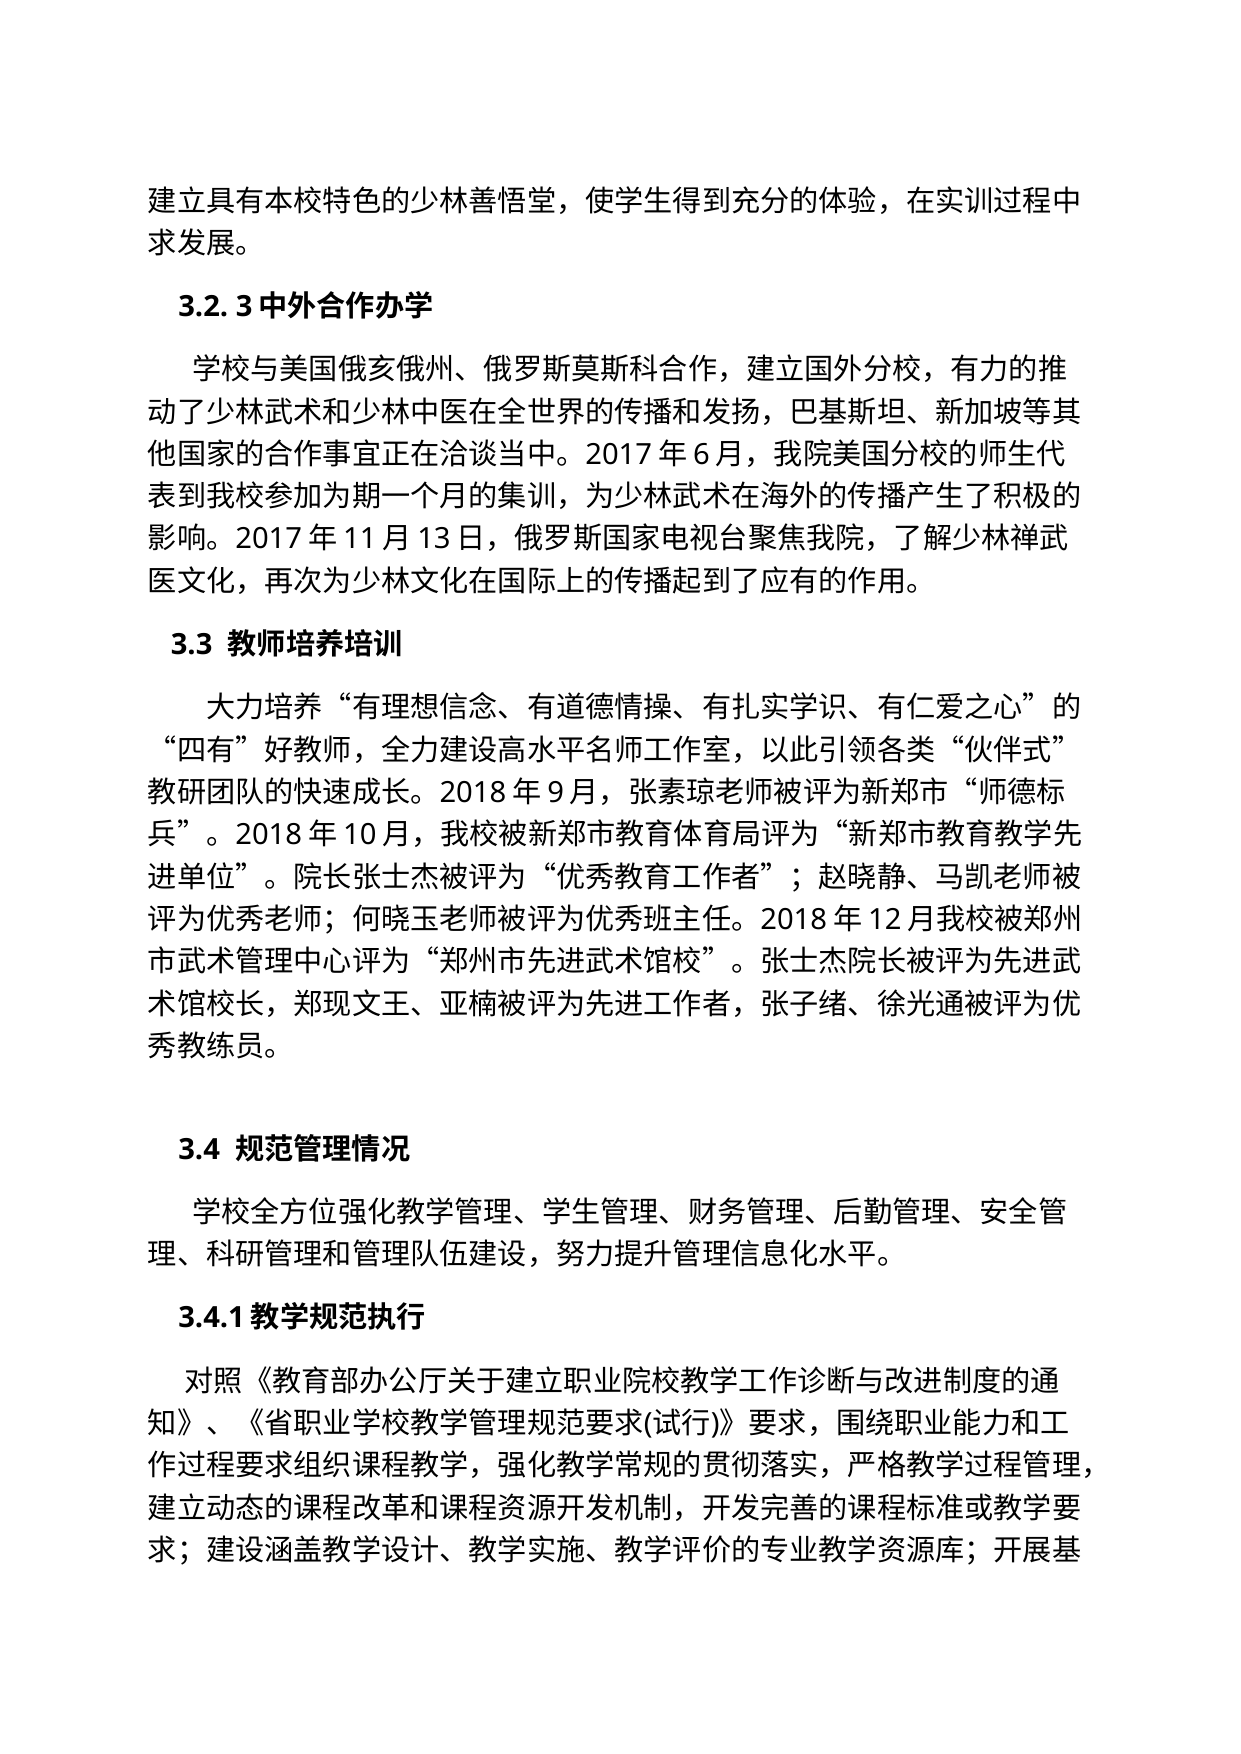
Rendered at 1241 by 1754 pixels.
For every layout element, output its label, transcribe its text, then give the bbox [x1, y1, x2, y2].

text 学校全方位强化教学管理、学生管理、财务管理、后勤管理、安全管理、科研管理和管理队伍建设，努力提升管理信息化水平。 [148, 1188, 1092, 1273]
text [148, 177, 1092, 262]
text 大力培养“有理想信念、有道德情操、有扎实学识、有仁爱之心”的“四有”好教师，全力建设高水平名师工作室，以此引领各类“伙伴式”教研团队的快速成长。2018年9月，张素琼老师被评为新郑市“师德标兵”。2018年10月，我校被新郑市教育体育局评为“新郑市教育教学先进单位”。院长张士杰被评为“优秀教育工作者”；赵晓静、马凯老师被评为优秀老师；何晓玉老师被评为优秀班主任。2018年12月我校被郑州市武术管理中心评为“郑州市先进武术馆校”。张士杰院长被评为先进武术馆校长，郑现文王、亚楠被评为先进工作者，张子绪、徐光通被评为优秀教练员。 [148, 684, 1092, 1065]
text 学校与美国俄亥俄州、俄罗斯莫斯科合作，建立国外分校，有力的推动了少林武术和少林中医在全世界的传播和发扬，巴基斯坦、新加坡等其他国家的合作事宜正在洽谈当中。2017年6月，我院美国分校的师生代表到我校参加为期一个月的集训，为少林武术在海外的传播产生了积极的影响。2017年11月13日，俄罗斯国家电视台聚焦我院，了解少林禅武医文化，再次为少林文化在国际上的传播起到了应有的作用。 [148, 346, 1092, 600]
text 3.3 教师培养培训 [148, 621, 1092, 663]
text 3.4.1教学规范执行 [148, 1294, 1092, 1336]
text 3.4 规范管理情况 [148, 1125, 1092, 1168]
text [148, 1357, 1092, 1569]
text 3.2. 3中外合作办学 [148, 283, 1092, 325]
